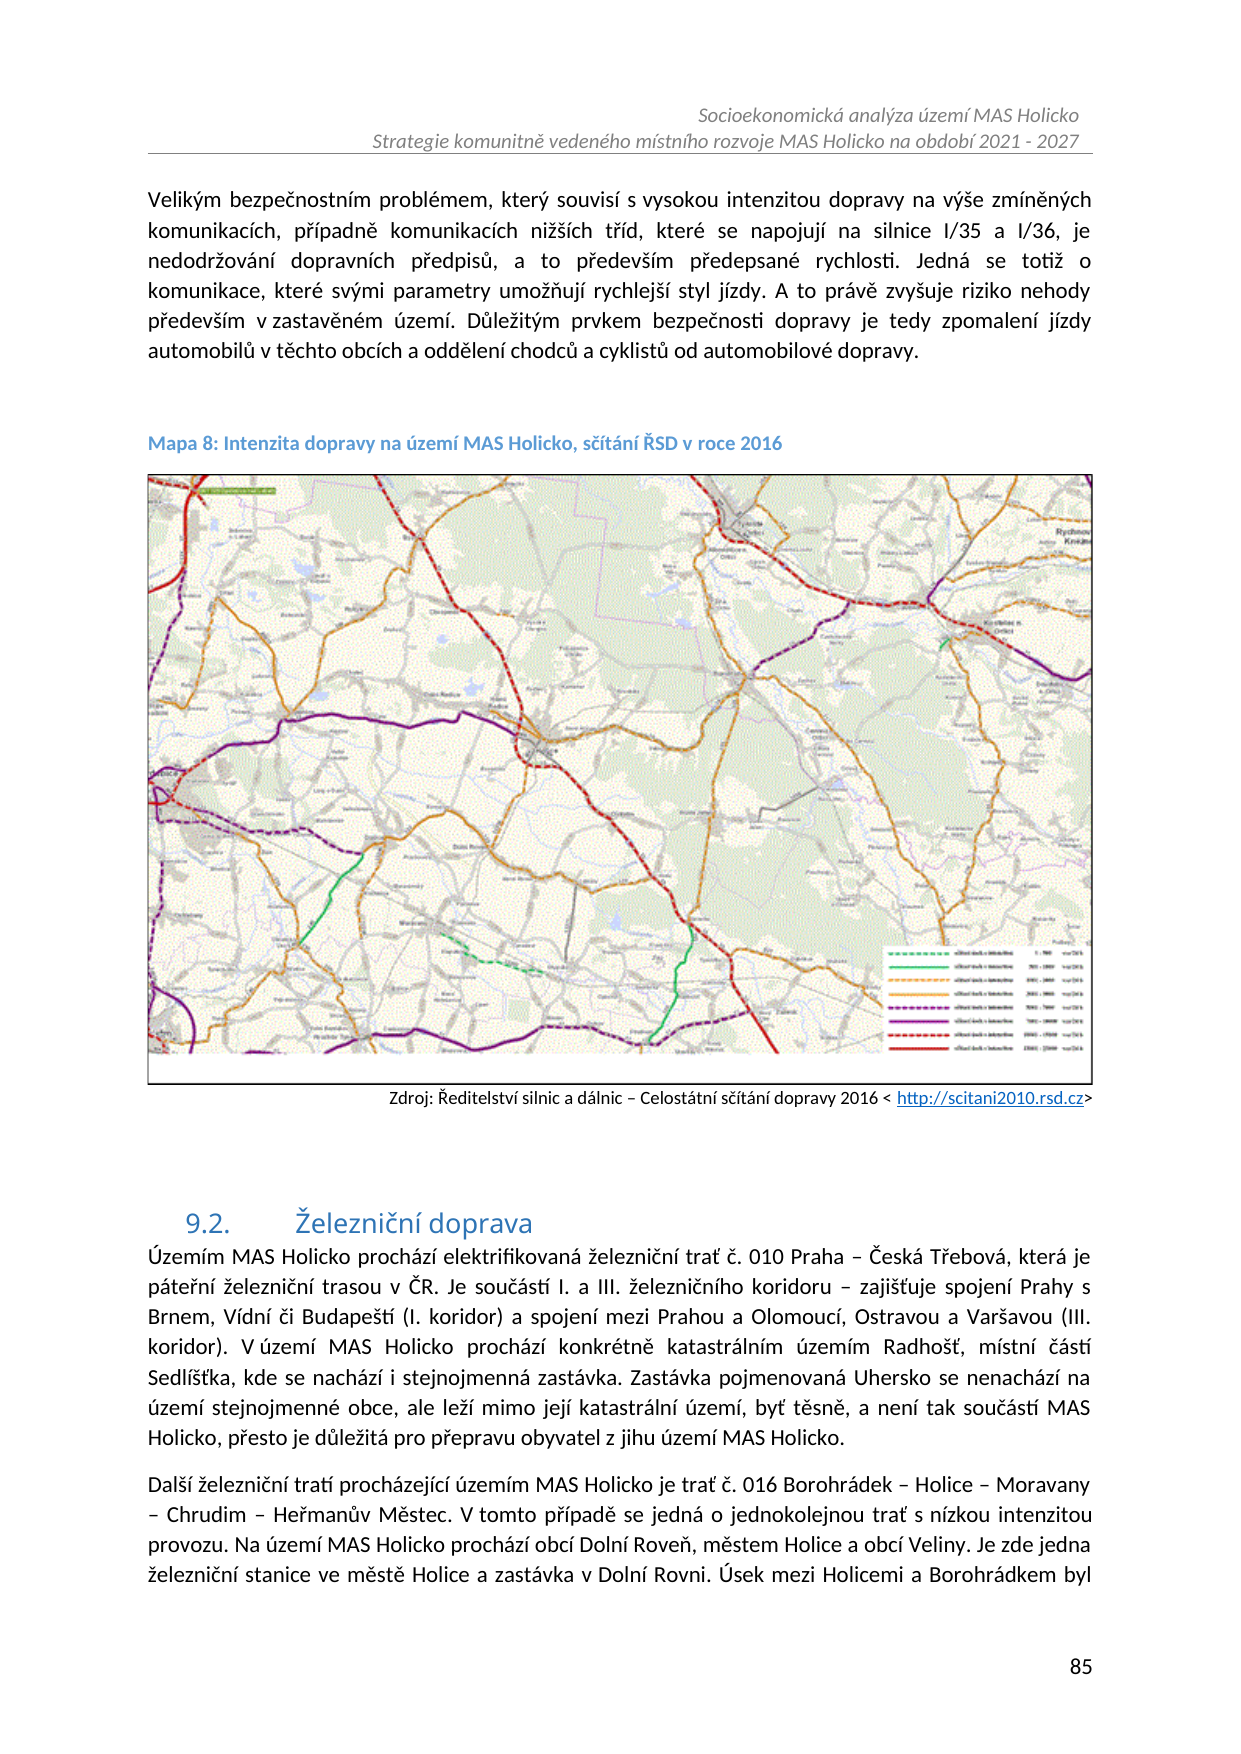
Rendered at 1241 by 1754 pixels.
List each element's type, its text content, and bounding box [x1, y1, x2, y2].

text Územím MAS Holicko prochází elektrifikovaná železniční trať č. 010 Praha – Česká Třebová, která je páteřní železniční trasou v ČR. Je součástí I. a III. železničního koridoru – zajišťuje spojení Prahy s Brnem, Vídní či Budapeští (I. koridor) a spojení mezi Prahou a Olomoucí, Ostravou a Varšavou (III. koridor). V území MAS Holicko prochází konkrétně katastrálním územím Radhošť, místní částí Sedlíšťka, kde se nachází i stejnojmenná zastávka. Zastávka pojmenovaná Uhersko se nenachází na území stejnojmenné obce, ale leží mimo její katastrální území, byť těsně, a není tak součástí MAS Holicko, přesto je důležitá pro přepravu obyvatel z jihu území MAS Holicko. [148, 1242, 1093, 1451]
text Zdroj: Ředitelství silnic a dálnic – Celostátní sčítání dopravy 2016 < http://scitani2010.rsd.cz> [148, 1085, 1093, 1109]
text Mapa 8: Intenzita dopravy na území MAS Holicko, sčítání ŘSD v roce 2016 [148, 430, 1093, 456]
picture [147, 474, 1093, 1085]
text Velikým bezpečnostním problémem, který souvisí s vysokou intenzitou dopravy na výše zmíněných komunikacích, případně komunikacích nižších tříd, které se napojují na silnice I/35 a I/36, je nedodržování dopravních předpisů, a to především předepsané rychlosti. Jedná se totiž o komunikace, které svými parametry umožňují rychlejší styl jízdy. A to právě zvyšuje riziko nehody především v zastavěném území. Důležitým prvkem bezpečnosti dopravy je tedy zpomalení jízdy automobilů v těchto obcích a oddělení chodců a cyklistů od automobilové dopravy. [148, 186, 1093, 365]
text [148, 1470, 1093, 1589]
subtitle Železniční doprava [185, 1205, 1093, 1242]
